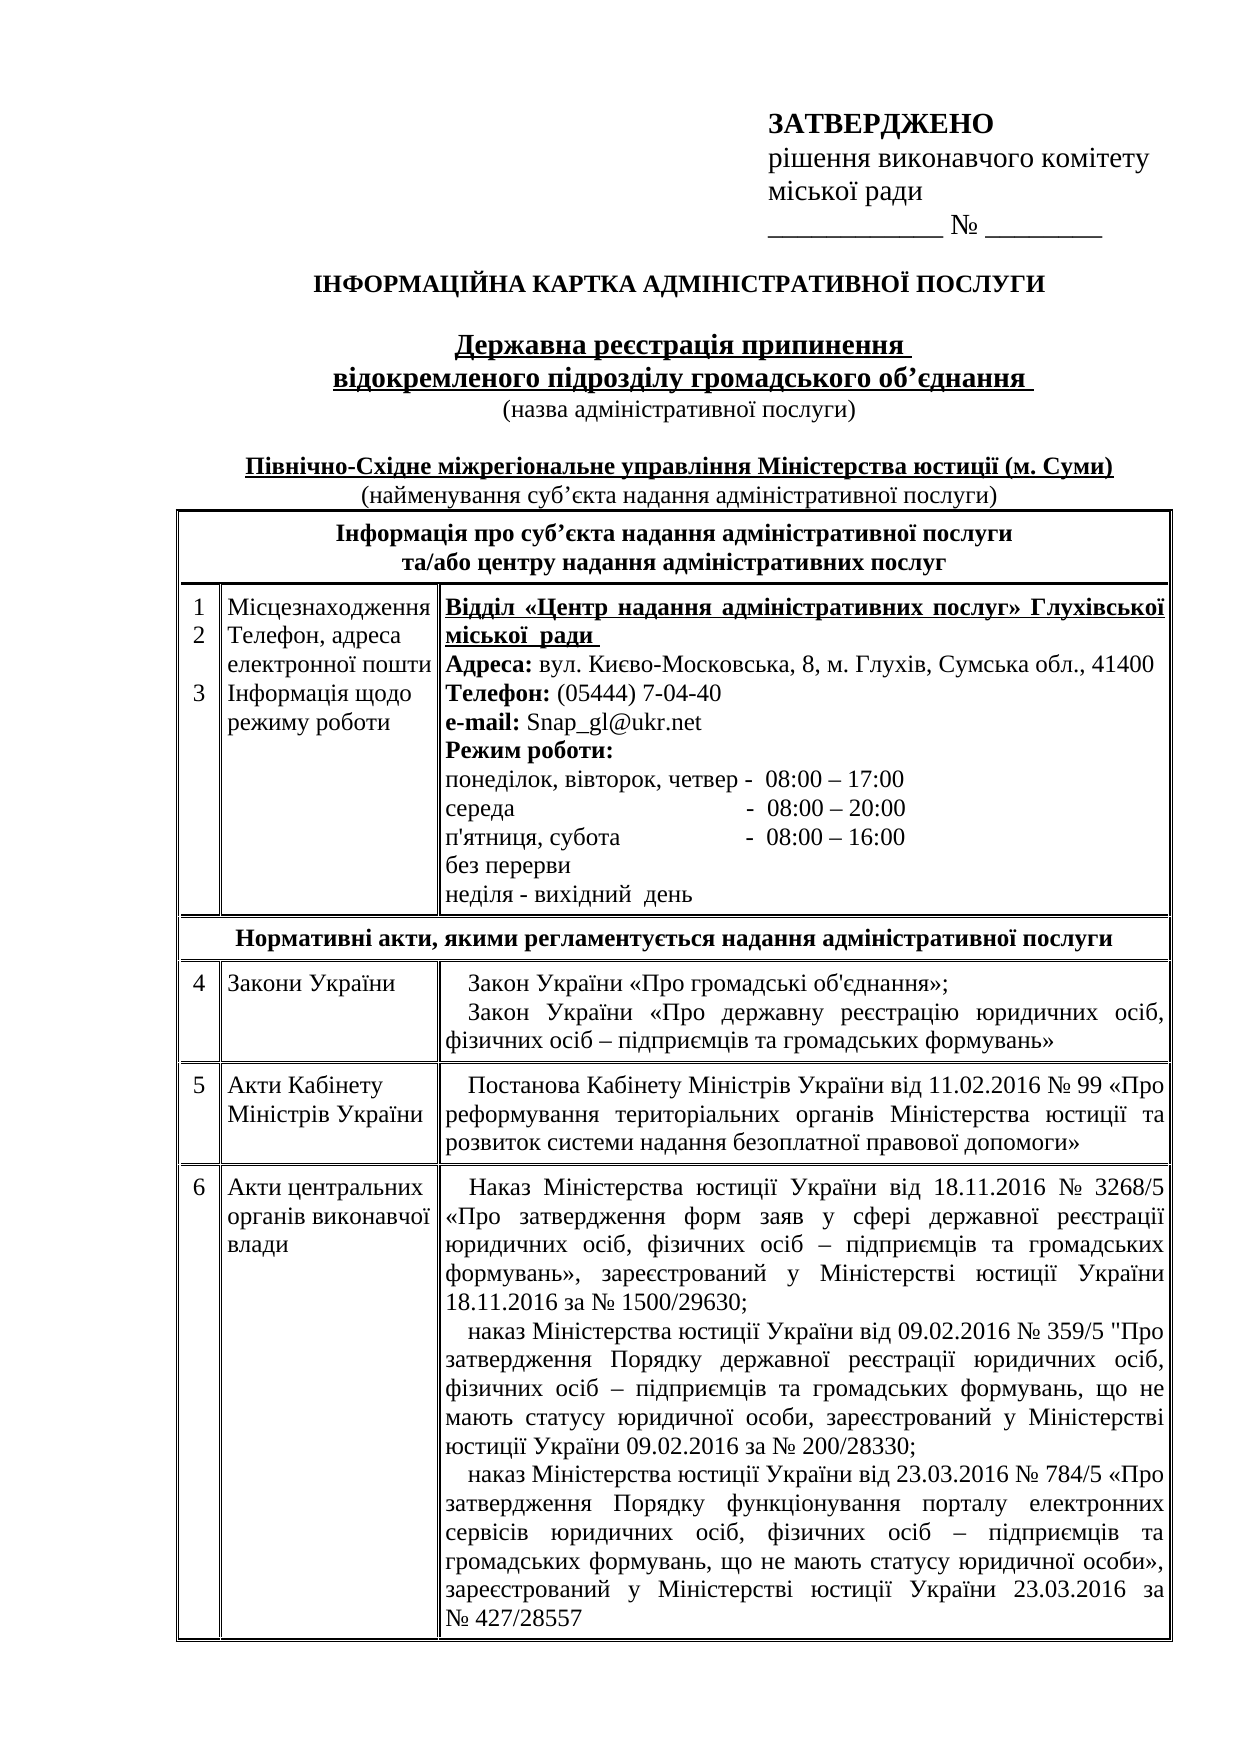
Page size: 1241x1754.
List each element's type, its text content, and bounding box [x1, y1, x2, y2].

table_cell 6 [179, 1163, 221, 1638]
text відокремленого підрозділу громадського об’єднання [177, 360, 1181, 394]
table_header Інформація про суб’єкта надання адміністративної послуги та/або центру надання адміністративних послуг [179, 512, 1169, 582]
text ____________ № ________ [768, 207, 1181, 241]
table_cell Акти Кабінету Міністрів України [222, 1064, 437, 1162]
text (назва адміністративної послуги) [177, 394, 1181, 423]
table_cell Закони України [222, 962, 437, 1061]
table_cell Закон України «Про громадські об'єднання»; Закон України «Про державну реєстрацію юридичних осіб, фізичних осіб – підприємців та громадських формувань» [441, 959, 1170, 1061]
table_cell Відділ «Центр надання адміністративних послуг» Глухівської міської ради Адреса: вул. Києво-Московська, 8, м. Глухів, Сумська обл., 41400 Телефон: (05444) 7-04-40 e-mail: Snap_gl@ukr.net Режим роботи: понеділок, вівторок, четвер - 08:00 – 17:00 середа - 08:00 – 20:00 п'ятниця, субота - 08:00 – 16:00 без перерви неділя - вихідний день [441, 582, 1169, 914]
text рішення виконавчого комітету [768, 140, 1181, 173]
text ІНФОРМАЦІЙНА КАРТКА АДМІНІСТРАТИВНОЇ ПОСЛУГИ [177, 269, 1181, 298]
table_cell Наказ Міністерства юстиції України від 18.11.2016 № 3268/5 «Про затвердження форм заяв у сфері державної реєстрації юридичних осіб, фізичних осіб – підприємців та громадських формувань», зареєстрований у Міністерстві юстиції України 18.11.2016 за № 1500/29630; наказ Міністерства юстиції України від 09.02.2016 № 359/5 "Про затвердження Порядку державної реєстрації юридичних осіб, фізичних осіб – підприємців та громадських формувань, що не мають статусу юридичної особи, зареєстрований у Міністерстві юстиції України 09.02.2016 за № 200/28330; наказ Міністерства юстиції України від 23.03.2016 № 784/5 «Про затвердження Порядку функціонування порталу електронних сервісів юридичних осіб, фізичних осіб – підприємців та громадських формувань, що не мають статусу юридичної особи», зареєстрований у Міністерстві юстиції України 23.03.2016 за № 427/28557 [439, 1163, 1170, 1638]
table_cell Місцезнаходження Телефон, адреса електронної пошти Інформація щодо режиму роботи [222, 585, 437, 914]
table_cell Постанова Кабінету Міністрів України від 11.02.2016 № 99 «Про реформування територіальних органів Міністерства юстиції та розвиток системи надання безоплатної правової допомоги» [439, 1061, 1171, 1162]
table_cell 1 2 3 [179, 582, 219, 914]
text Державна реєстрація припинення [177, 327, 1181, 360]
table_cell Нормативні акти, якими регламентується надання адміністративної послуги [179, 914, 1170, 958]
table_cell Акти центральних органів виконавчої влади [221, 1163, 439, 1638]
text Північно-Східне міжрегіональне управління Міністерства юстиції (м. Суми) [177, 451, 1181, 480]
text (найменування суб’єкта надання адміністративної послуги) [177, 480, 1181, 509]
table_cell 5 [177, 1061, 221, 1162]
text ЗАТВЕРДЖЕНО [768, 106, 1181, 140]
text міської ради [768, 173, 1181, 207]
table_cell 4 [179, 959, 219, 1061]
